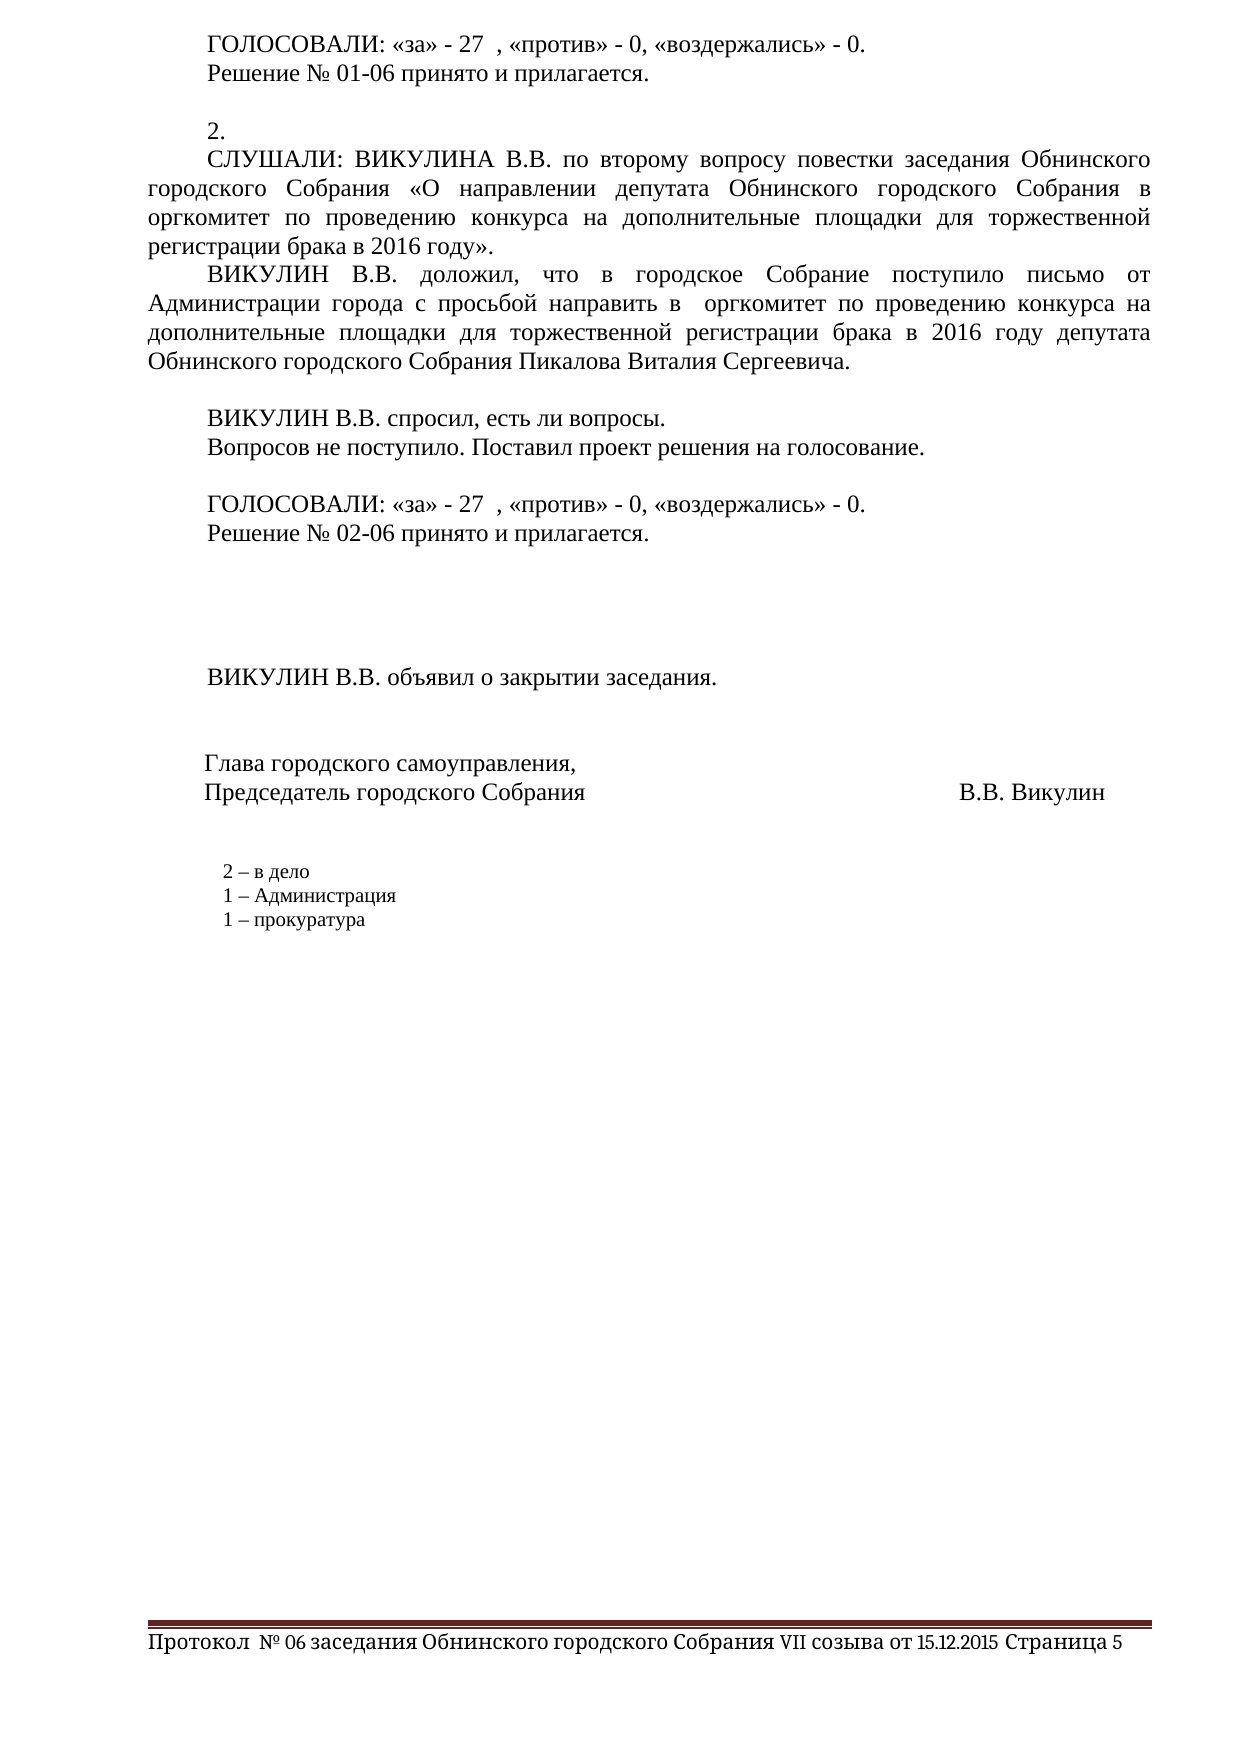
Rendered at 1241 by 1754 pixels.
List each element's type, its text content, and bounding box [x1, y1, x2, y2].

text Председатель городского Собрания В.В. Викулин [148, 777, 1152, 806]
text Решение № 01-06 принято и прилагается. [148, 58, 1152, 87]
text Вопросов не поступило. Поставил проект решения на голосование. [148, 432, 1152, 461]
text 2. [148, 116, 1152, 144]
text 1 – Администрация [148, 883, 1152, 907]
text ГОЛОСОВАЛИ: «за» - 27 , «против» - 0, «воздержались» - 0. [148, 489, 1152, 518]
text Решение № 02-06 принято и прилагается. [148, 518, 1152, 547]
text ГОЛОСОВАЛИ: «за» - 27 , «против» - 0, «воздержались» - 0. [148, 29, 1152, 58]
text ВИКУЛИН В.В. объявил о закрытии заседания. [148, 662, 1152, 691]
text Глава городского самоуправления, [148, 748, 1152, 777]
text СЛУШАЛИ: ВИКУЛИНА В.В. по второму вопросу повестки заседания Обнинского городского Собрания «О направлении депутата Обнинского городского Собрания в оргкомитет по проведению конкурса на дополнительные площадки для торжественной регистрации брака в 2016 году». [148, 144, 1152, 259]
text 1 – прокуратура [148, 907, 1152, 931]
text ВИКУЛИН В.В. спросил, есть ли вопросы. [148, 403, 1152, 432]
text 2 – в дело [148, 859, 1152, 883]
text ВИКУЛИН В.В. доложил, что в городское Собрание поступило письмо от Администрации города с просьбой направить в оргкомитет по проведению конкурса на дополнительные площадки для торжественной регистрации брака в 2016 году депутата Обнинского городского Собрания Пикалова Виталия Сергеевича. [148, 259, 1152, 374]
